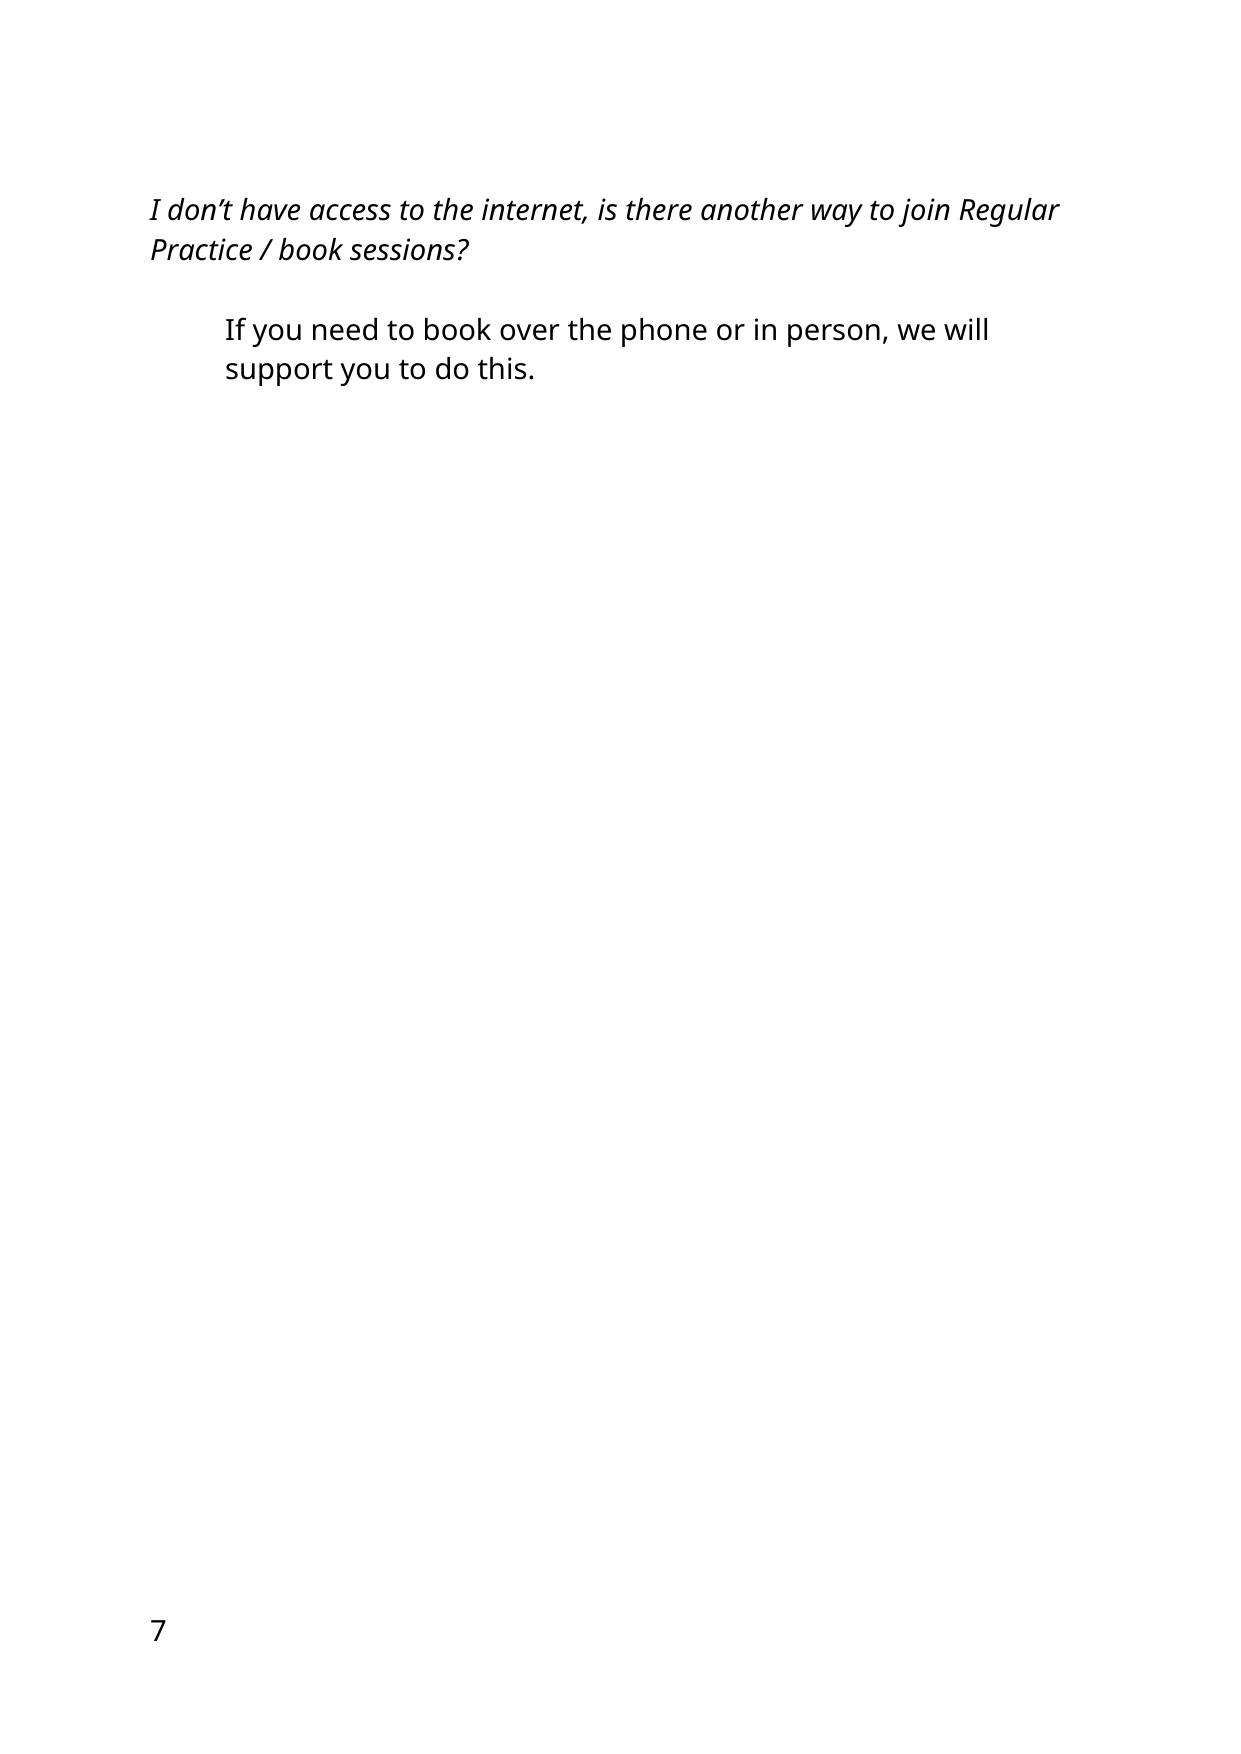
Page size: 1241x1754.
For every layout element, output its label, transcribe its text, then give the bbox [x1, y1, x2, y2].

text If you need to book over the phone or in person, we will support you to do this. [225, 309, 1090, 388]
text I don’t have access to the internet, is there another way to join Regular Practice / book sessions? [150, 190, 1090, 269]
